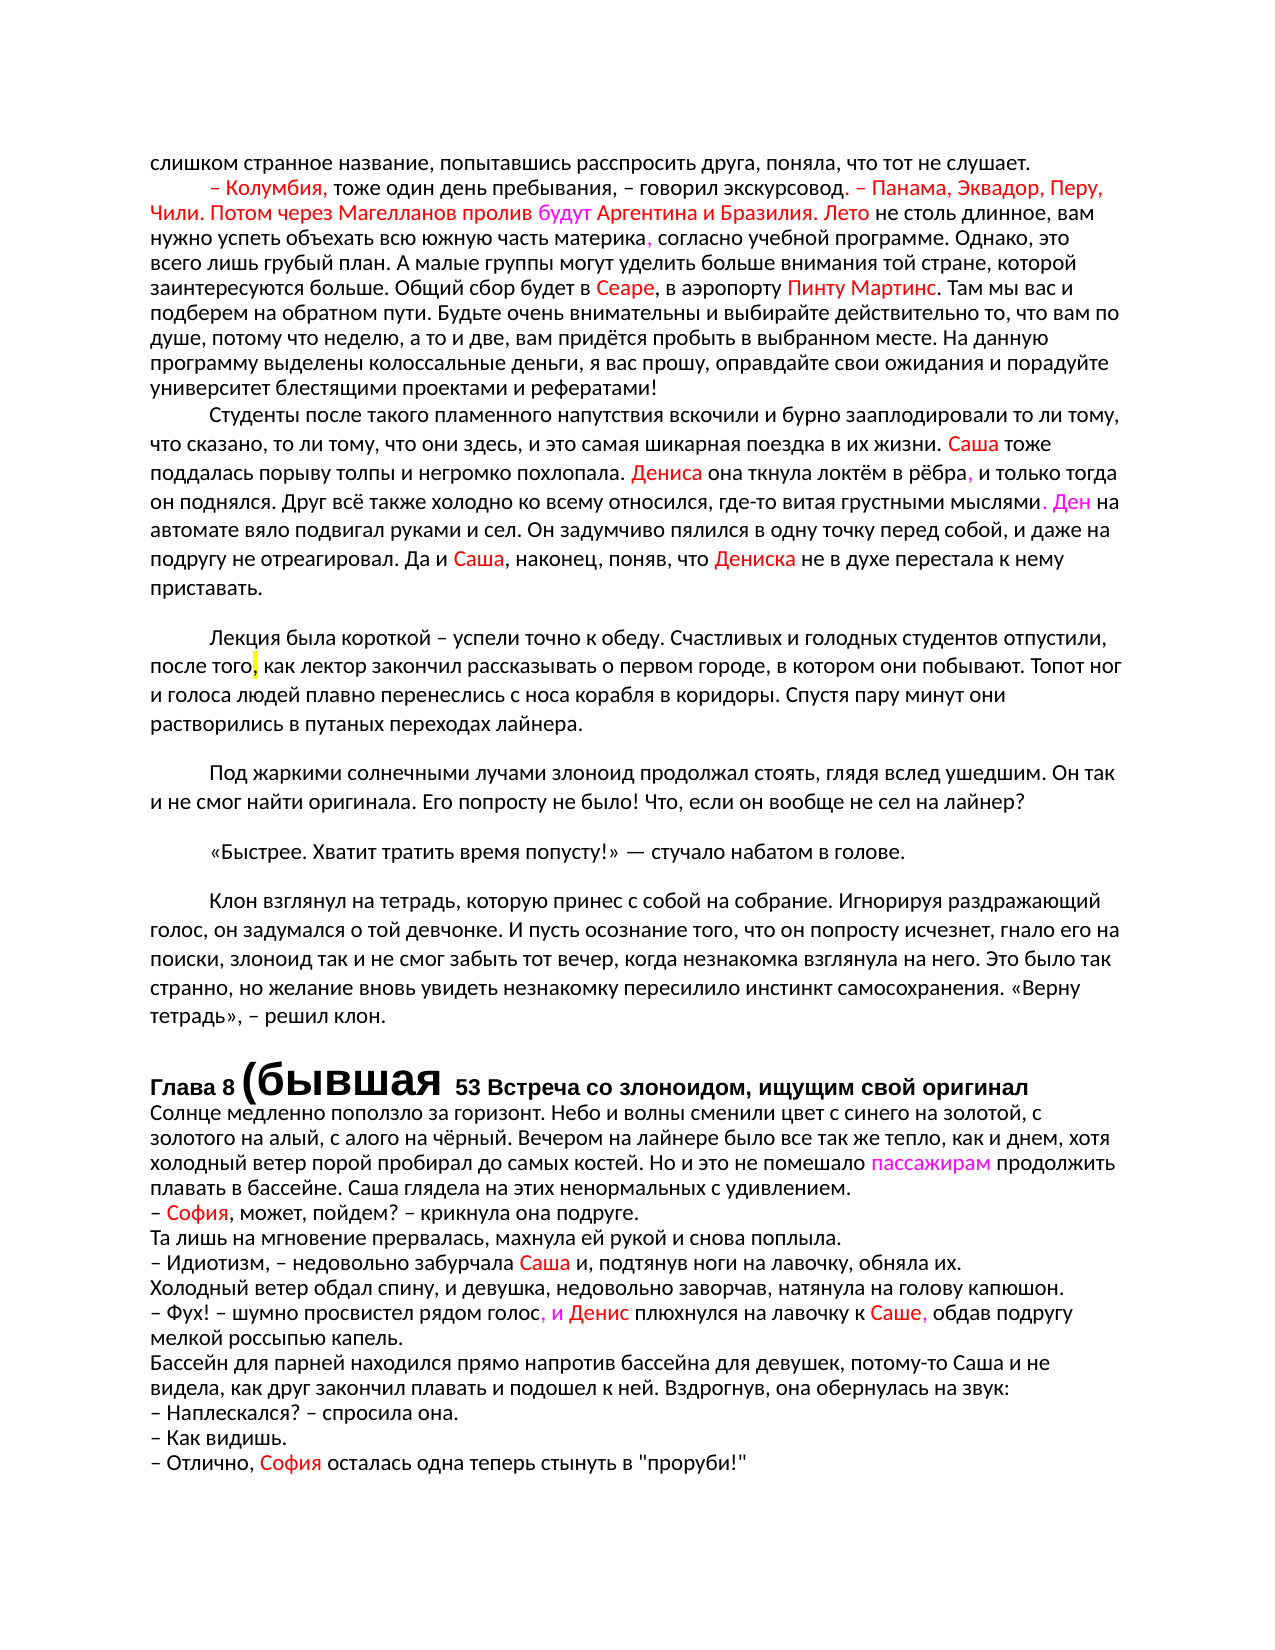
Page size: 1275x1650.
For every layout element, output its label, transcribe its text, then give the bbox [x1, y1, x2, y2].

text – Фух! – шумно просвистел рядом голос, и Денис плюхнулся на лавочку к Саше, обдав подругу мелкой россыпью капель. [150, 1300, 1125, 1350]
text Клон взглянул на тетрадь, которую принес с собой на собрание. Игнорируя раздражающий голос, он задумался о той девчонке. И пусть осознание того, что он попросту исчезнет, гнало его на поиски, злоноид так и не смог забыть тот вечер, когда незнакомка взглянула на него. Это было так странно, но желание вновь увидеть незнакомку пересилило инстинкт самосохранения. «Верну тетрадь», – решил клон. [150, 886, 1125, 1029]
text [150, 150, 1125, 175]
text Солнце медленно поползло за горизонт. Небо и волны сменили цвет с синего на золотой, с золотого на алый, с алого на чёрный. Вечером на лайнере было все так же тепло, как и днем, хотя холодный ветер порой пробирал до самых костей. Но и это не помешало пассажирам продолжить плавать в бассейне. Саша глядела на этих ненормальных с удивлением. [150, 1100, 1125, 1200]
text Та лишь на мгновение прервалась, махнула ей рукой и снова поплыла. [150, 1225, 1125, 1250]
text Холодный ветер обдал спину, и девушка, недовольно заворчав, натянула на голову капюшон. [150, 1275, 1125, 1300]
text – Наплескался? – спросила она. [150, 1400, 1125, 1425]
text Лекция была короткой – успели точно к обеду. Счастливых и голодных студентов отпустили, после того, как лектор закончил рассказывать о первом городе, в котором они побывают. Топот ног и голоса людей плавно перенеслись с носа корабля в коридоры. Спустя пару минут они растворились в путаных переходах лайнера. [150, 622, 1125, 737]
text – София, может, пойдем? – крикнула она подруге. [150, 1200, 1125, 1225]
text Бассейн для парней находился прямо напротив бассейна для девушек, потому-то Саша и не видела, как друг закончил плавать и подошел к ней. Вздрогнув, она обернулась на звук: [150, 1350, 1125, 1400]
text – Идиотизм, – недовольно забурчала Саша и, подтянув ноги на лавочку, обняла их. [150, 1250, 1125, 1275]
text Глава 8 (бывшая 53 Встреча со злоноидом, ищущим свой оригинал [150, 1050, 1125, 1100]
text «Быстрее. Хватит тратить время попусту!» — стучало набатом в голове. [150, 836, 1125, 865]
text Под жаркими солнечными лучами злоноид продолжал стоять, глядя вслед ушедшим. Он так и не смог найти оригинала. Его попросту не было! Что, если он вообще не сел на лайнер? [150, 758, 1125, 815]
text – Как видишь. [150, 1425, 1125, 1450]
text Студенты после такого пламенного напутствия вскочили и бурно зааплодировали то ли тому, что сказано, то ли тому, что они здесь, и это самая шикарная поездка в их жизни. Саша тоже поддалась порыву толпы и негромко похлопала. Дениса она ткнула локтём в рёбра, и только тогда он поднялся. Друг всё также холодно ко всему относился, где-то витая грустными мыслями. Ден на автомате вяло подвигал руками и сел. Он задумчиво пялился в одну точку перед собой, и даже на подругу не отреагировал. Да и Саша, наконец, поняв, что Дениска не в духе перестала к нему приставать. [150, 400, 1125, 601]
text – Колумбия, тоже один день пребывания, – говорил экскурсовод. – Панама, Эквадор, Перу, Чили. Потом через Магелланов пролив будут Аргентина и Бразилия. Лето не столь длинное, вам нужно успеть объехать всю южную часть материка, согласно учебной программе. Однако, это всего лишь грубый план. А малые группы могут уделить больше внимания той стране, которой заинтересуются больше. Общий сбор будет в Сеаре, в аэропорту Пинту Мартинс. Там мы вас и подберем на обратном пути. Будьте очень внимательны и выбирайте действительно то, что вам по душе, потому что неделю, а то и две, вам придётся пробыть в выбранном месте. На данную программу выделены колоссальные деньги, я вас прошу, оправдайте свои ожидания и порадуйте университет блестящими проектами и рефератами! [150, 175, 1125, 400]
text – Отлично, София осталась одна теперь стынуть в "проруби!" [150, 1450, 1125, 1475]
